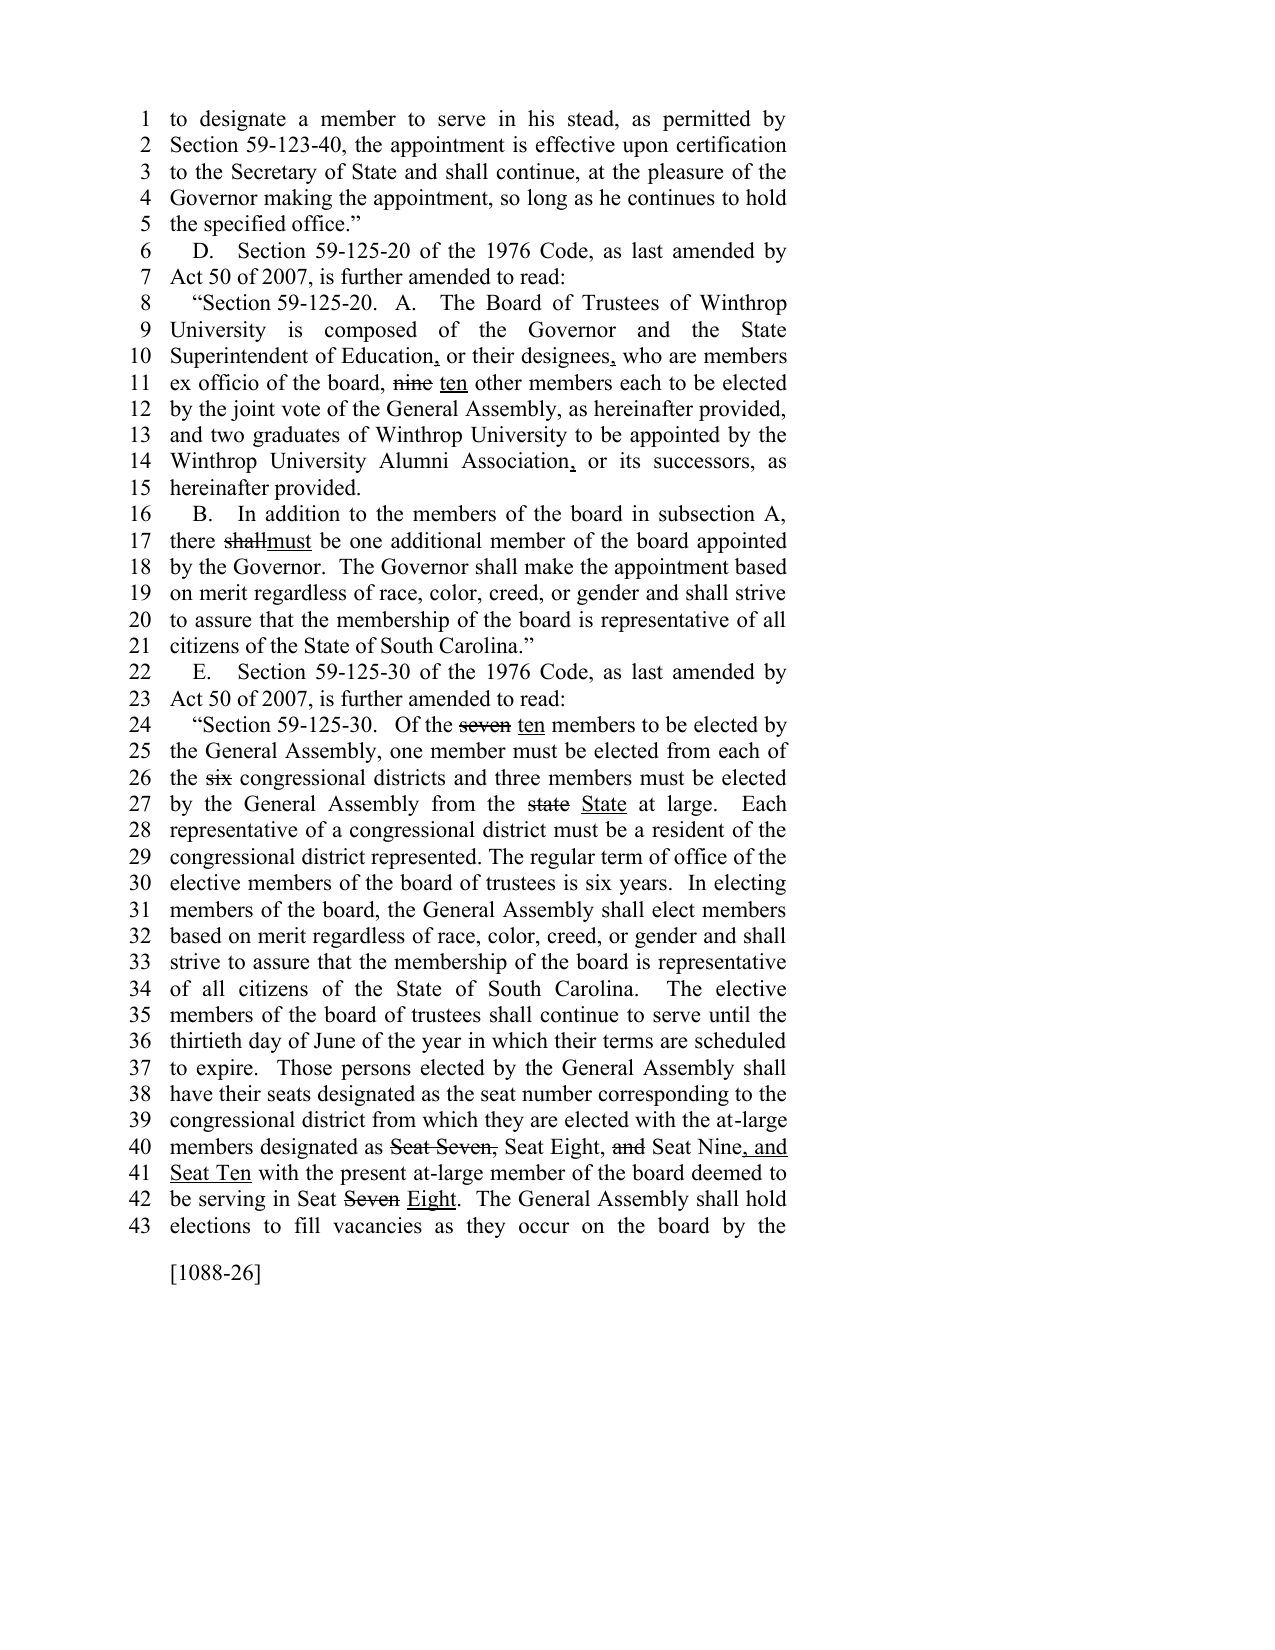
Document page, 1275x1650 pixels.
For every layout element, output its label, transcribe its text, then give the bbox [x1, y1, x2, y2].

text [169, 711, 787, 1238]
text E. Section 59-125-30 of the 1976 Code, as last amended by Act 50 of 2007, is further amended to read: [169, 658, 787, 711]
text B. In addition to the members of the board in subsection A, there shallmust be one additional member of the board appointed by the Governor. The Governor shall make the appointment based on merit regardless of race, color, creed, or gender and shall strive to assure that the membership of the board is representative of all citizens of the State of South Carolina.” [169, 500, 787, 658]
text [169, 105, 787, 237]
text “Section 59-125-20. A. The Board of Trustees of Winthrop University is composed of the Governor and the State Superintendent of Education, or their designees, who are members ex officio of the board, nine ten other members each to be elected by the joint vote of the General Assembly, as hereinafter provided, and two graduates of Winthrop University to be appointed by the Winthrop University Alumni Association, or its successors, as hereinafter provided. [169, 289, 787, 500]
text D. Section 59-125-20 of the 1976 Code, as last amended by Act 50 of 2007, is further amended to read: [169, 237, 787, 289]
